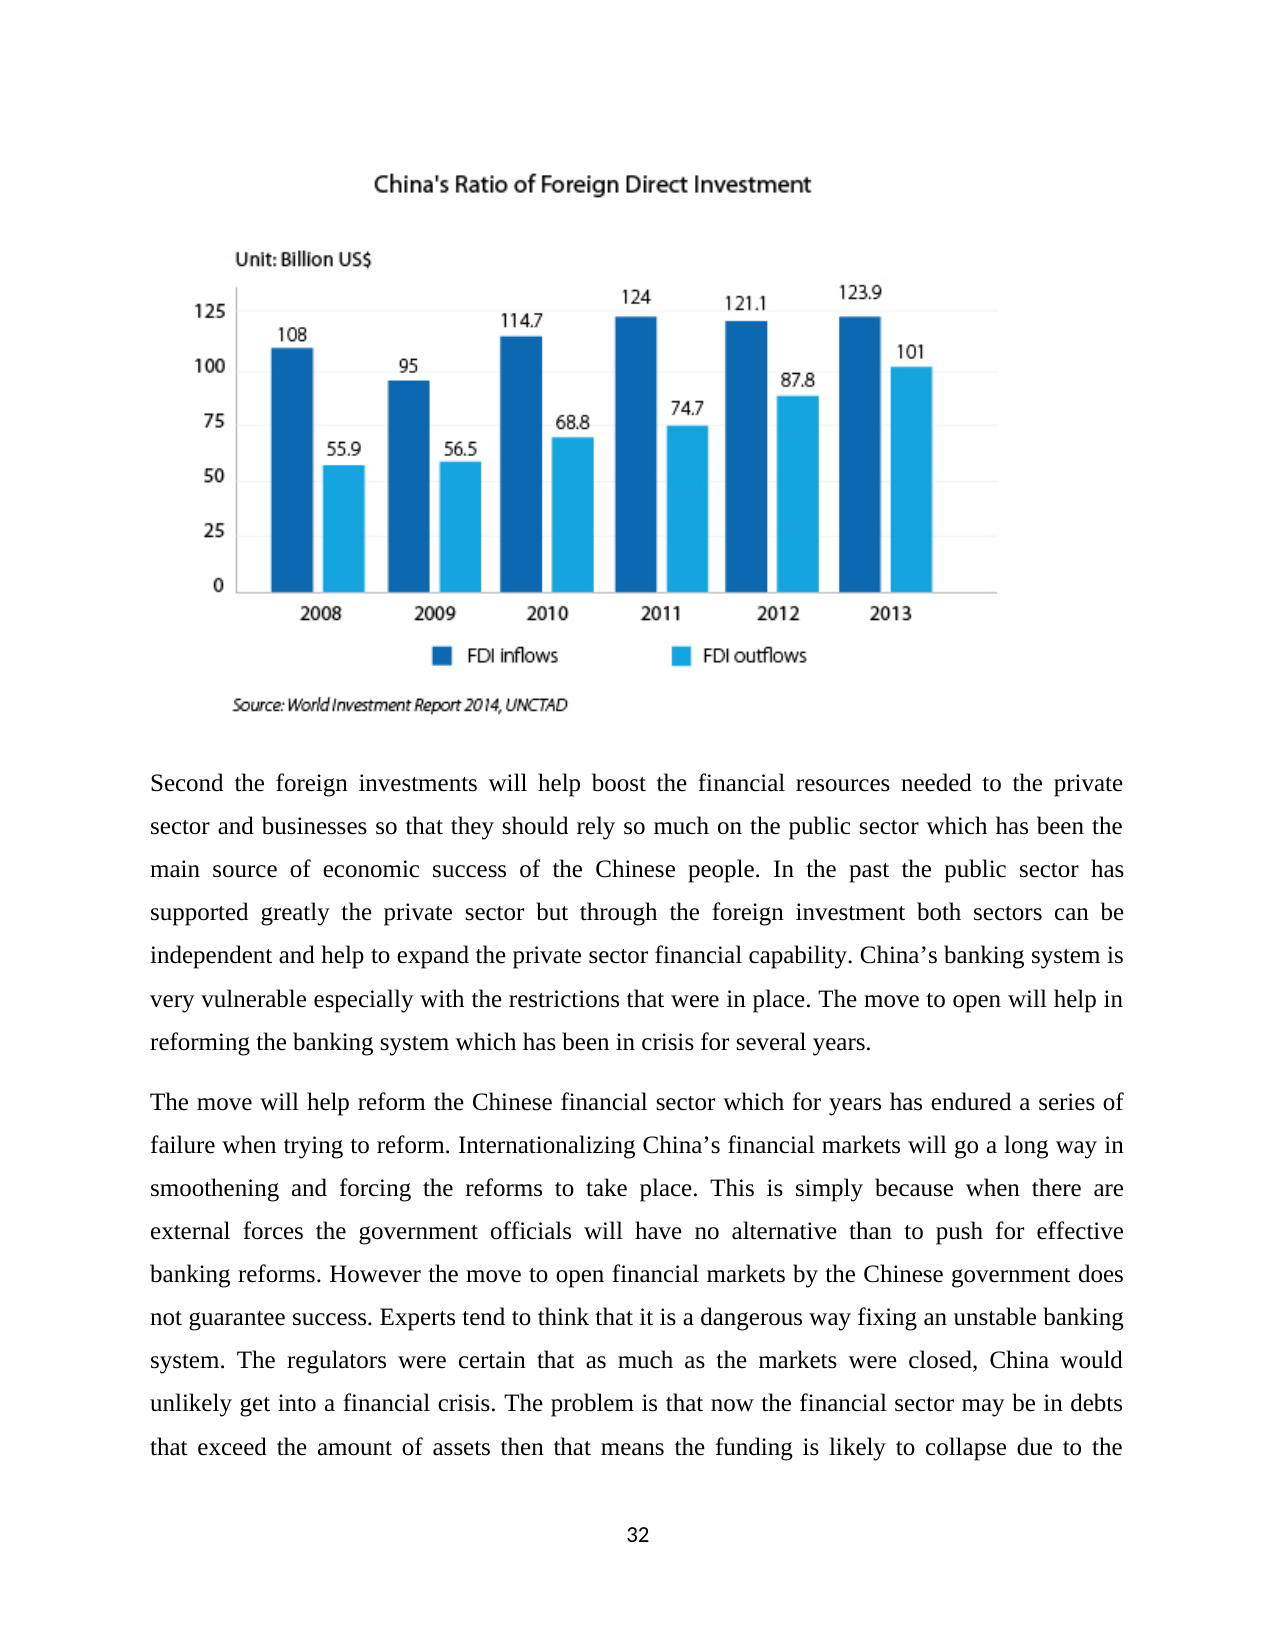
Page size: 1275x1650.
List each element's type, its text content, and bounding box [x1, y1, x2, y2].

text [150, 1087, 1125, 1460]
text Second the foreign investments will help boost the financial resources needed to the private sector and businesses so that they should rely so much on the public sector which has been the main source of economic success of the Chinese people. In the past the public sector has supported greatly the private sector but through the foreign investment both sectors can be independent and help to expand the private sector financial capability. China’s banking system is very vulnerable especially with the restrictions that were in place. The move to open will help in reforming the banking system which has been in crisis for several years. [150, 768, 1125, 1056]
picture [150, 150, 1038, 738]
